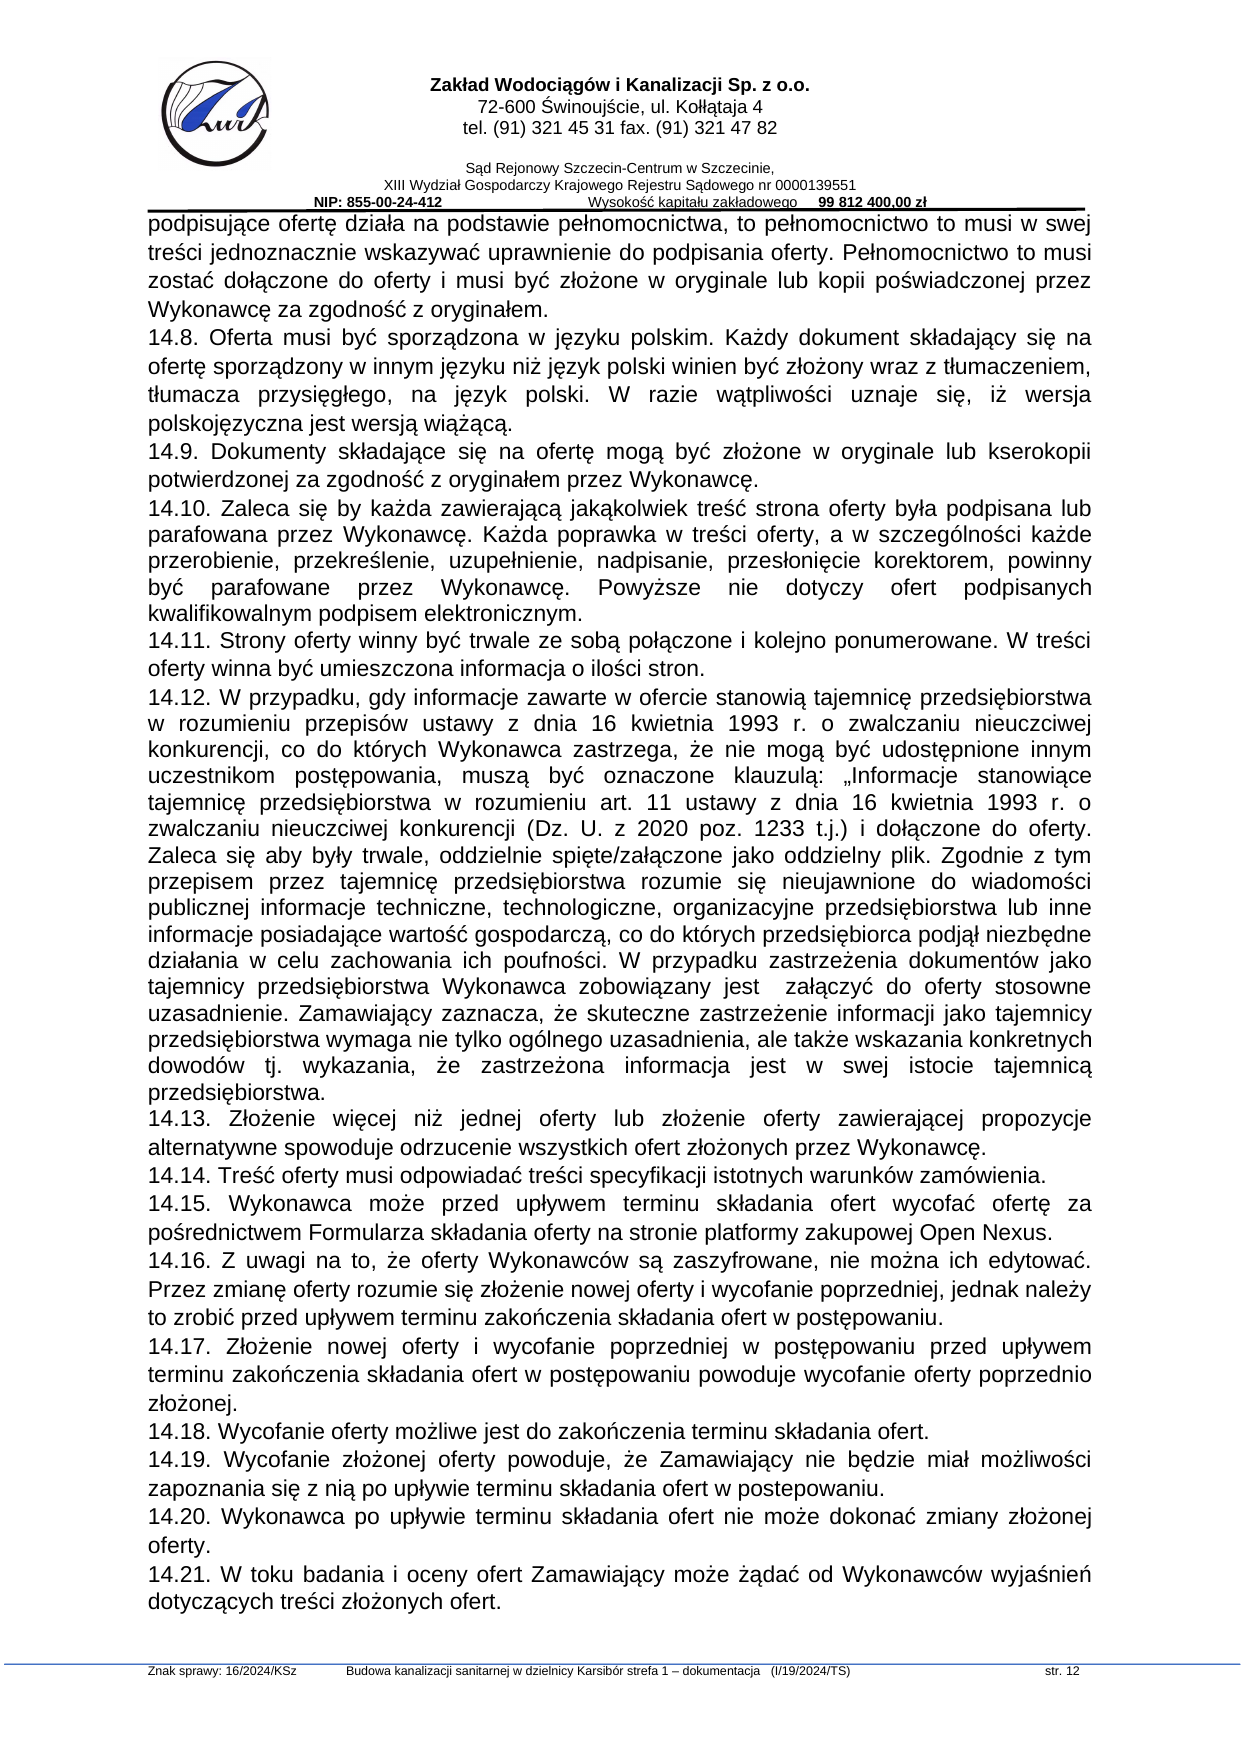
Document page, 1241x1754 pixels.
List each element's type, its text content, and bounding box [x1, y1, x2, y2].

picture [158, 57, 272, 171]
text 14.21. W toku badania i oceny ofert Zamawiający może żądać od Wykonawców wyjaśnień dotyczących treści złożonych ofert. [148, 1560, 1092, 1614]
text 14.10. Zaleca się by każda zawierającą jakąkolwiek treść strona oferty była podpisana lub parafowana przez Wykonawcę. Każda poprawka w treści oferty, a w szczególności każde przerobienie, przekreślenie, uzupełnienie, nadpisanie, przesłonięcie korektorem, powinny być parafowane przez Wykonawcę. Powyższe nie dotyczy ofert podpisanych kwalifikowalnym podpisem elektronicznym. [148, 495, 1092, 627]
text 14.17. Złożenie nowej oferty i wycofanie poprzedniej w postępowaniu przed upływem terminu zakończenia składania ofert w postępowaniu powoduje wycofanie oferty poprzednio złożonej. [148, 1333, 1092, 1416]
text 14.19. Wycofanie złożonej oferty powoduje, że Zamawiający nie będzie miał możliwości zapoznania się z nią po upływie terminu składania ofert w postepowaniu. [148, 1446, 1092, 1501]
text 14.16. Z uwagi na to, że oferty Wykonawców są zaszyfrowane, nie można ich edytować. Przez zmianę oferty rozumie się złożenie nowej oferty i wycofanie poprzedniej, jednak należy to zrobić przed upływem terminu zakończenia składania ofert w postępowaniu. [148, 1247, 1092, 1331]
text 14.9. Dokumenty składające się na ofertę mogą być złożone w oryginale lub kserokopii potwierdzonej za zgodność z oryginałem przez Wykonawcę. [148, 438, 1092, 493]
text 14.13. Złożenie więcej niż jednej oferty lub złożenie oferty zawierającej propozycje alternatywne spowoduje odrzucenie wszystkich ofert złożonych przez Wykonawcę. [148, 1105, 1092, 1160]
text 14.18. Wycofanie oferty możliwe jest do zakończenia terminu składania ofert. [148, 1418, 1092, 1444]
text 14.15. Wykonawca może przed upływem terminu składania ofert wycofać ofertę za pośrednictwem Formularza składania oferty na stronie platformy zakupowej Open Nexus. [148, 1190, 1092, 1245]
text 14.11. Strony oferty winny być trwale ze sobą połączone i kolejno ponumerowane. W treści oferty winna być umieszczona informacja o ilości stron. [148, 627, 1092, 681]
list 14.12. W przypadku, gdy informacje zawarte w ofercie stanowią tajemnicę przedsiębiorstwa w rozumieniu przepisów ustawy z dnia 16 kwietnia 1993 r. o zwalczaniu nieuczciwej konkurencji, co do których Wykonawca zastrzega, że nie mogą być udostępnione innym uczestnikom postępowania, muszą być oznaczone klauzulą: „Informacje stanowiące tajemnicę przedsiębiorstwa w rozumieniu art. 11 ustawy z dnia 16 kwietnia 1993 r. o zwalczaniu nieuczciwej konkurencji (Dz. U. z 2020 poz. 1233 t.j.) i dołączone do oferty. Zaleca się aby były trwale, oddzielnie spięte/załączone jako oddzielny plik. Zgodnie z tym przepisem przez tajemnicę przedsiębiorstwa rozumie się nieujawnione do wiadomości publicznej informacje techniczne, technologiczne, organizacyjne przedsiębiorstwa lub inne informacje posiadające wartość gospodarczą, co do których przedsiębiorca podjął niezbędne działania w celu zachowania ich poufności. W przypadku zastrzeżenia dokumentów jako tajemnicy przedsiębiorstwa Wykonawca zobowiązany jest załączyć do oferty stosowne uzasadnienie. Zamawiający zaznacza, że skuteczne zastrzeżenie informacji jako tajemnicy przedsiębiorstwa wymaga nie tylko ogólnego uzasadnienia, ale także wskazania konkretnych dowodów tj. wykazania, że zastrzeżona informacja jest w swej istocie tajemnicą przedsiębiorstwa. [148, 683, 1092, 1105]
text 14.14. Treść oferty musi odpowiadać treści specyfikacji istotnych warunków zamówienia. [148, 1162, 1092, 1188]
text 14.8. Oferta musi być sporządzona w języku polskim. Każdy dokument składający się na ofertę sporządzony w innym języku niż język polski winien być złożony wraz z tłumaczeniem, tłumacza przysięgłego, na język polski. W razie wątpliwości uznaje się, iż wersja polskojęzyczna jest wersją wiążącą. [148, 324, 1092, 436]
text 14.20. Wykonawca po upływie terminu składania ofert nie może dokonać zmiany złożonej oferty. [148, 1503, 1092, 1558]
